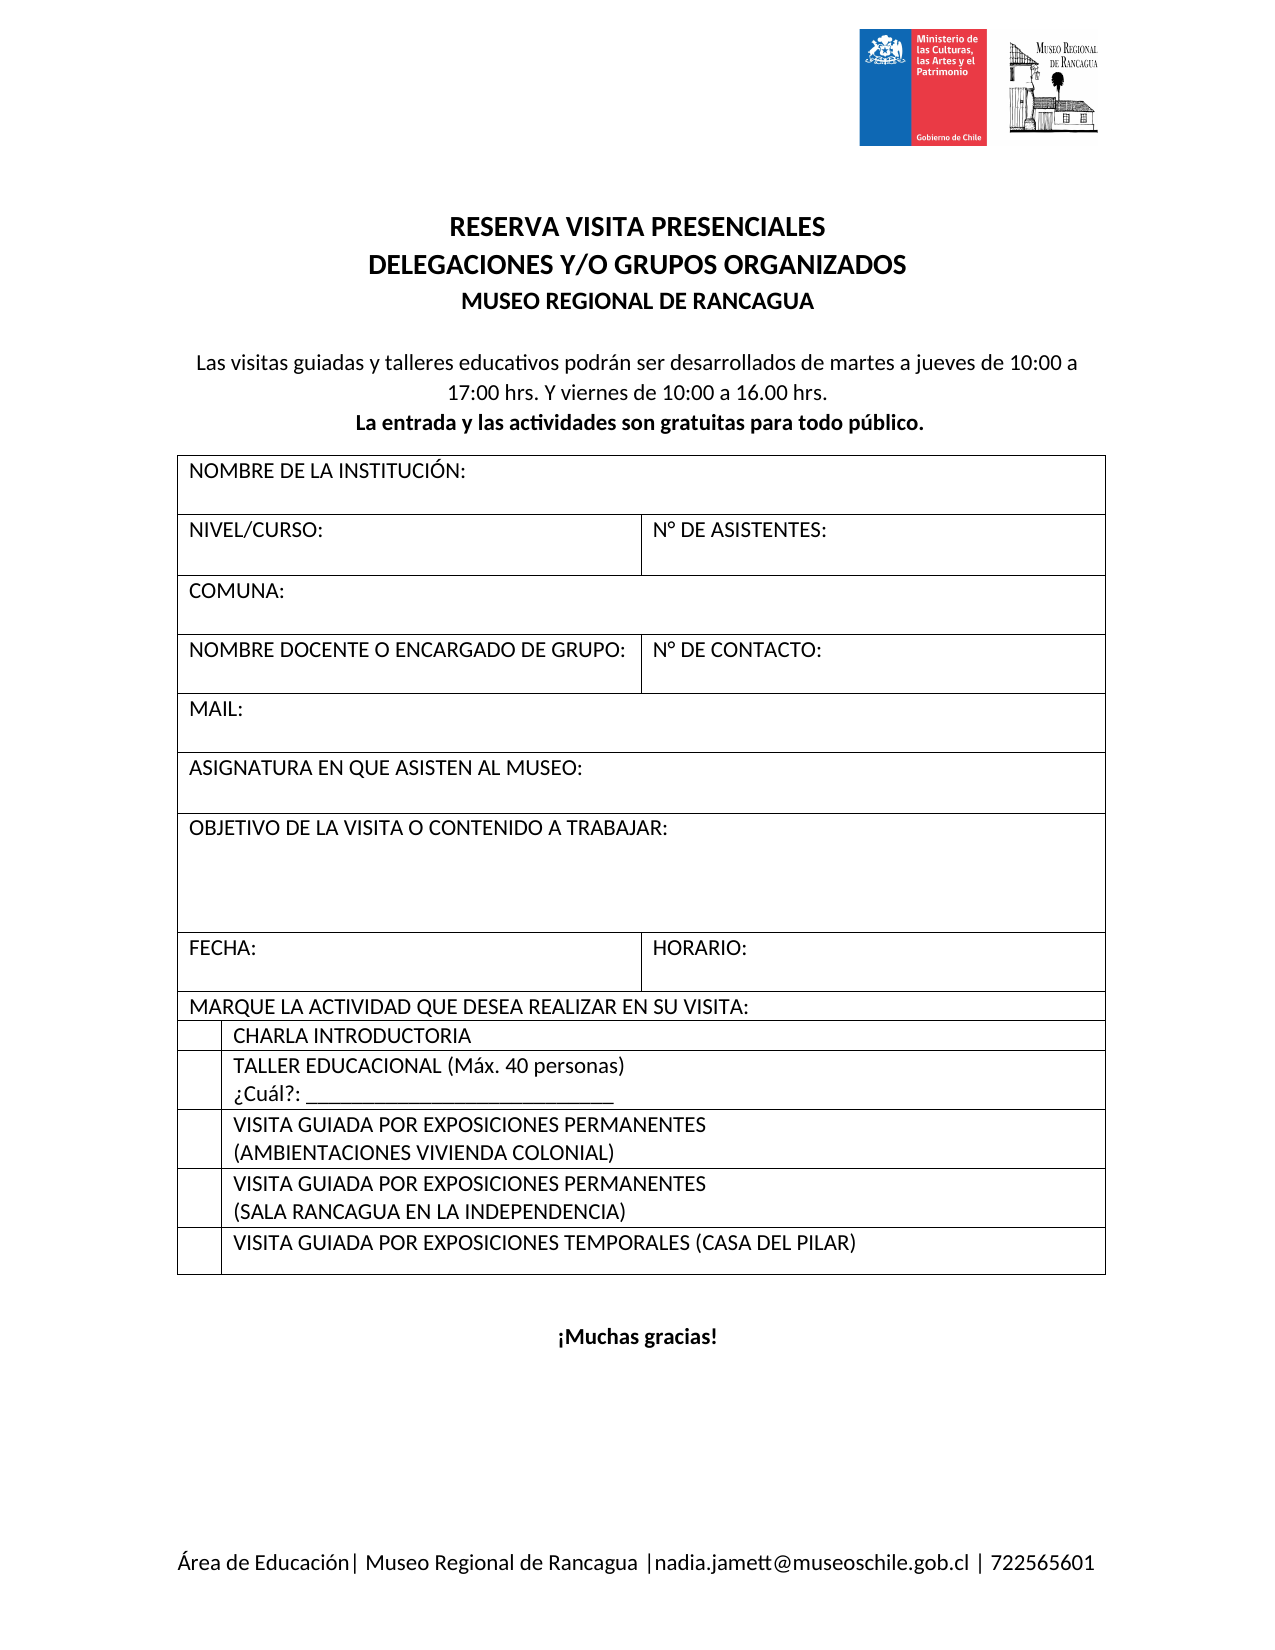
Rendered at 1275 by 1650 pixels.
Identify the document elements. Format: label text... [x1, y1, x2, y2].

table_cell [178, 1051, 221, 1109]
text Las visitas guiadas y talleres educativos podrán ser desarrollados de martes a jueves de 10:00 a 17:00 hrs. Y viernes de 10:00 a 16.00 hrs. La entrada y las actividades son gratuitas para todo público. [177, 348, 1098, 436]
table_cell CHARLA INTRODUCTORIA [222, 1021, 1105, 1050]
table_cell NOMBRE DOCENTE O ENCARGADO DE GRUPO: [178, 635, 641, 693]
table_cell N° DE ASISTENTES: [642, 515, 1105, 575]
table_cell VISITA GUIADA POR EXPOSICIONES TEMPORALES (CASA DEL PILAR) [222, 1228, 1105, 1274]
table_cell [178, 1021, 221, 1050]
table_cell N° DE CONTACTO: [642, 635, 1105, 693]
table_cell ASIGNATURA EN QUE ASISTEN AL MUSEO: [178, 753, 1105, 812]
table_cell NIVEL/CURSO: [178, 515, 641, 575]
table_cell VISITA GUIADA POR EXPOSICIONES PERMANENTES (SALA RANCAGUA EN LA INDEPENDENCIA) [222, 1169, 1105, 1227]
text ¡Muchas gracias! [177, 1322, 1098, 1350]
table_cell VISITA GUIADA POR EXPOSICIONES PERMANENTES (AMBIENTACIONES VIVIENDA COLONIAL) [222, 1110, 1105, 1168]
table_cell HORARIO: [642, 933, 1105, 991]
table_cell [178, 1228, 221, 1274]
table_header NOMBRE DE LA INSTITUCIÓN: [178, 456, 1105, 514]
table_cell TALLER EDUCACIONAL (Máx. 40 personas) ¿Cuál?: ___________________________ [222, 1051, 1105, 1109]
table_cell FECHA: [178, 933, 641, 991]
table_cell [178, 1169, 221, 1227]
table_cell [178, 1110, 221, 1168]
table_cell OBJETIVO DE LA VISITA O CONTENIDO A TRABAJAR: [178, 814, 1105, 932]
table_cell COMUNA: [178, 576, 1105, 634]
text MUSEO REGIONAL DE RANCAGUA [177, 285, 1098, 315]
text RESERVA VISITA PRESENCIALES [177, 208, 1098, 244]
table_cell MAIL: [178, 694, 1105, 752]
text DELEGACIONES Y/O GRUPOS ORGANIZADOS [177, 246, 1098, 282]
picture [859, 29, 1098, 146]
table_cell MARQUE LA ACTIVIDAD QUE DESEA REALIZAR EN SU VISITA: [178, 992, 1105, 1020]
